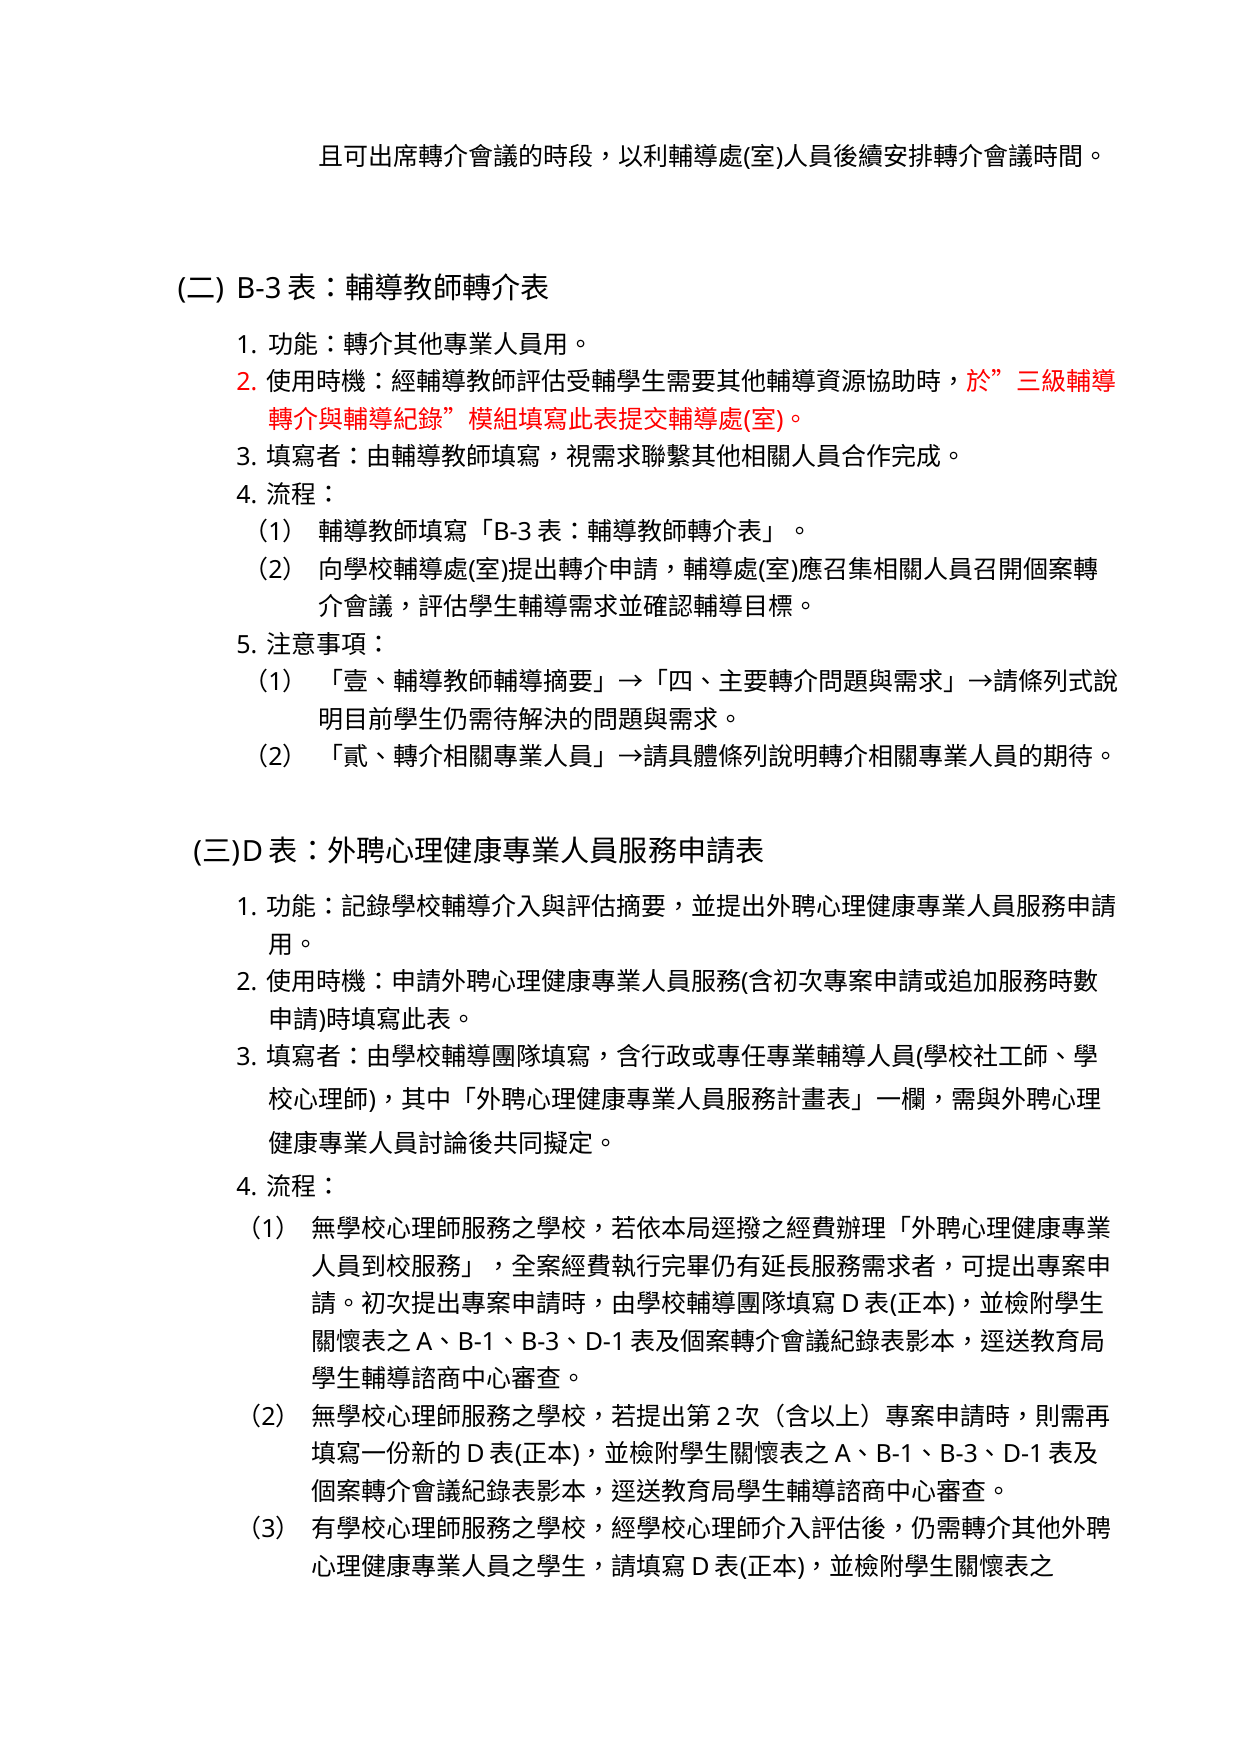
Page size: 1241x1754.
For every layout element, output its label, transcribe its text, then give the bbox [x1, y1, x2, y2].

list 使用時機：申請外聘心理健康專業人員服務(含初次專案申請或追加服務時數申請)時填寫此表。 [236, 961, 1122, 1036]
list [236, 1508, 1122, 1583]
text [243, 136, 1122, 174]
list D表：外聘心理健康專業人員服務申請表 [193, 811, 1122, 886]
list 功能：轉介其他專業人員用。 [148, 324, 1122, 361]
list 無學校心理師服務之學校，若依本局逕撥之經費辦理「外聘心理健康專業人員到校服務」，全案經費執行完畢仍有延長服務需求者，可提出專案申請。初次提出專案申請時，由學校輔導團隊填寫D表(正本)，並檢附學生關懷表之A、B-1、B-3、D-1表及個案轉介會議紀錄表影本，逕送教育局學生輔導諮商中心審查。 [236, 1208, 1122, 1396]
list 流程： [236, 474, 1122, 511]
list 流程： [236, 1165, 1122, 1203]
list 注意事項： [236, 624, 1122, 661]
list 填寫者：由學校輔導團隊填寫，含行政或專任專業輔導人員(學校社工師、學校心理師)，其中「外聘心理健康專業人員服務計畫表」一欄，需與外聘心理健康專業人員討論後共同擬定。 [236, 1036, 1122, 1160]
list 功能：記錄學校輔導介入與評估摘要，並提出外聘心理健康專業人員服務申請用。 [236, 886, 1122, 961]
list 「壹、輔導教師輔導摘要」→「四、主要轉介問題與需求」→請條列式說明目前學生仍需待解決的問題與需求。 [243, 661, 1122, 736]
list 向學校輔導處(室)提出轉介申請，輔導處(室)應召集相關人員召開個案轉介會議，評估學生輔導需求並確認輔導目標。 [243, 549, 1122, 624]
list 使用時機：經輔導教師評估受輔學生需要其他輔導資源協助時，於”三級輔導轉介與輔導紀錄”模組填寫此表提交輔導處(室)。 [236, 361, 1122, 436]
list 無學校心理師服務之學校，若提出第2次（含以上）專案申請時，則需再填寫一份新的D表(正本)，並檢附學生關懷表之A、B-1、B-3、D-1表及個案轉介會議紀錄表影本，逕送教育局學生輔導諮商中心審查。 [236, 1396, 1122, 1508]
list 「貳、轉介相關專業人員」→請具體條列說明轉介相關專業人員的期待。 [243, 736, 1122, 774]
list B-3表：輔導教師轉介表 [177, 249, 1122, 324]
list 填寫者：由輔導教師填寫，視需求聯繫其他相關人員合作完成。 [236, 436, 1122, 474]
list 輔導教師填寫「B-3表：輔導教師轉介表」。 [243, 511, 1122, 549]
